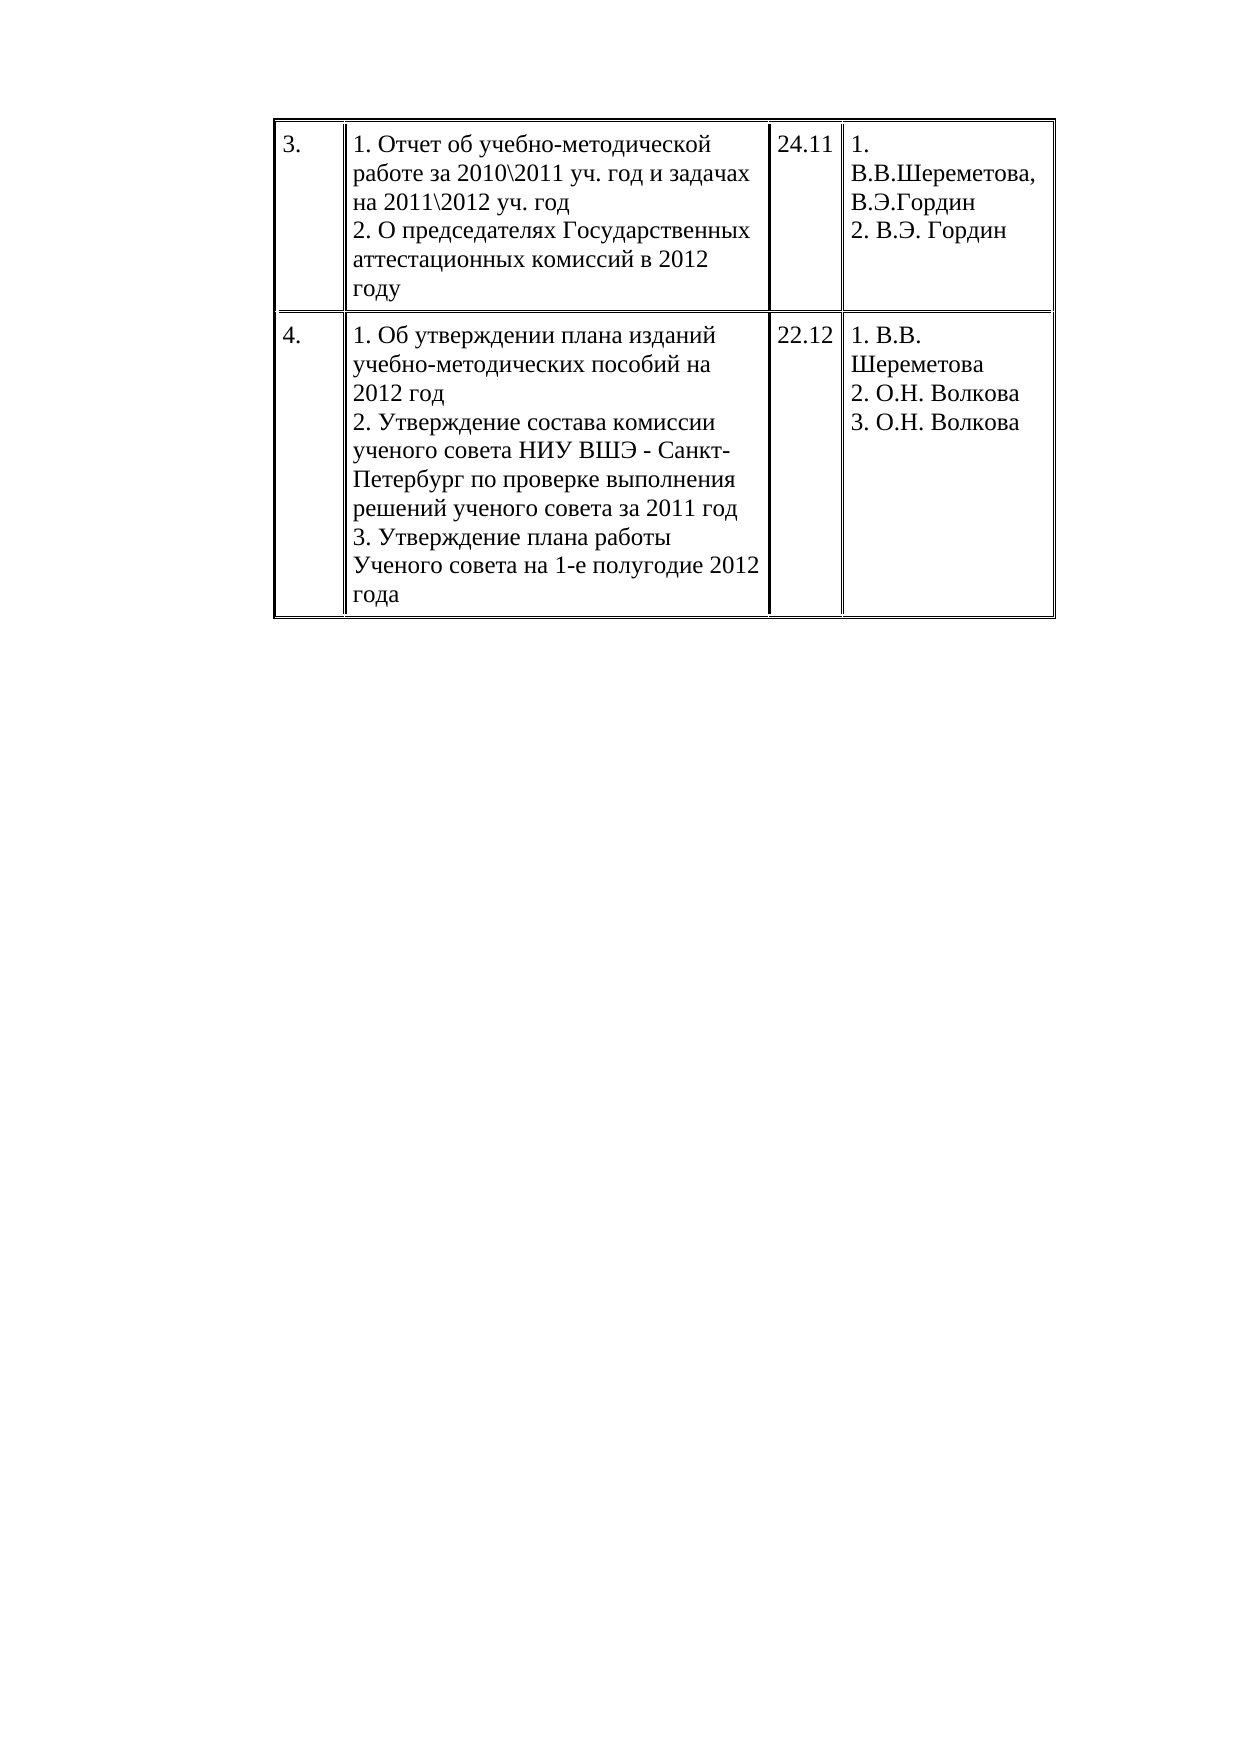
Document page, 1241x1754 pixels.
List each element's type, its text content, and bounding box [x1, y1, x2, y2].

table_cell 22.12 [769, 313, 843, 616]
table_cell 1. Об утверждении плана изданий учебно-методических пособий на 2012 год 2. Утверждение состава комиссии ученого совета НИУ ВШЭ - Санкт-Петербург по проверке выполнения решений ученого совета за 2011 год 3. Утверждение плана работы Ученого совета на 1-е полугодие 2012 года [345, 313, 769, 616]
table_cell 3. [276, 120, 345, 309]
table_cell 24.11 [769, 122, 843, 309]
table_cell 1. Отчет об учебно-методической работе за 2010\2011 уч. год и задачах на 2011\2012 уч. год 2. О председателях Государственных аттестационных комиссий в 2012 году [345, 120, 769, 309]
table_cell 1. В.В. Шереметова 2. О.Н. Волкова 3. О.Н. Волкова [843, 310, 1053, 616]
table_cell 1. В.В.Шереметова, В.Э.Гордин 2. В.Э. Гордин [843, 122, 1053, 309]
table_cell 4. [276, 310, 345, 616]
